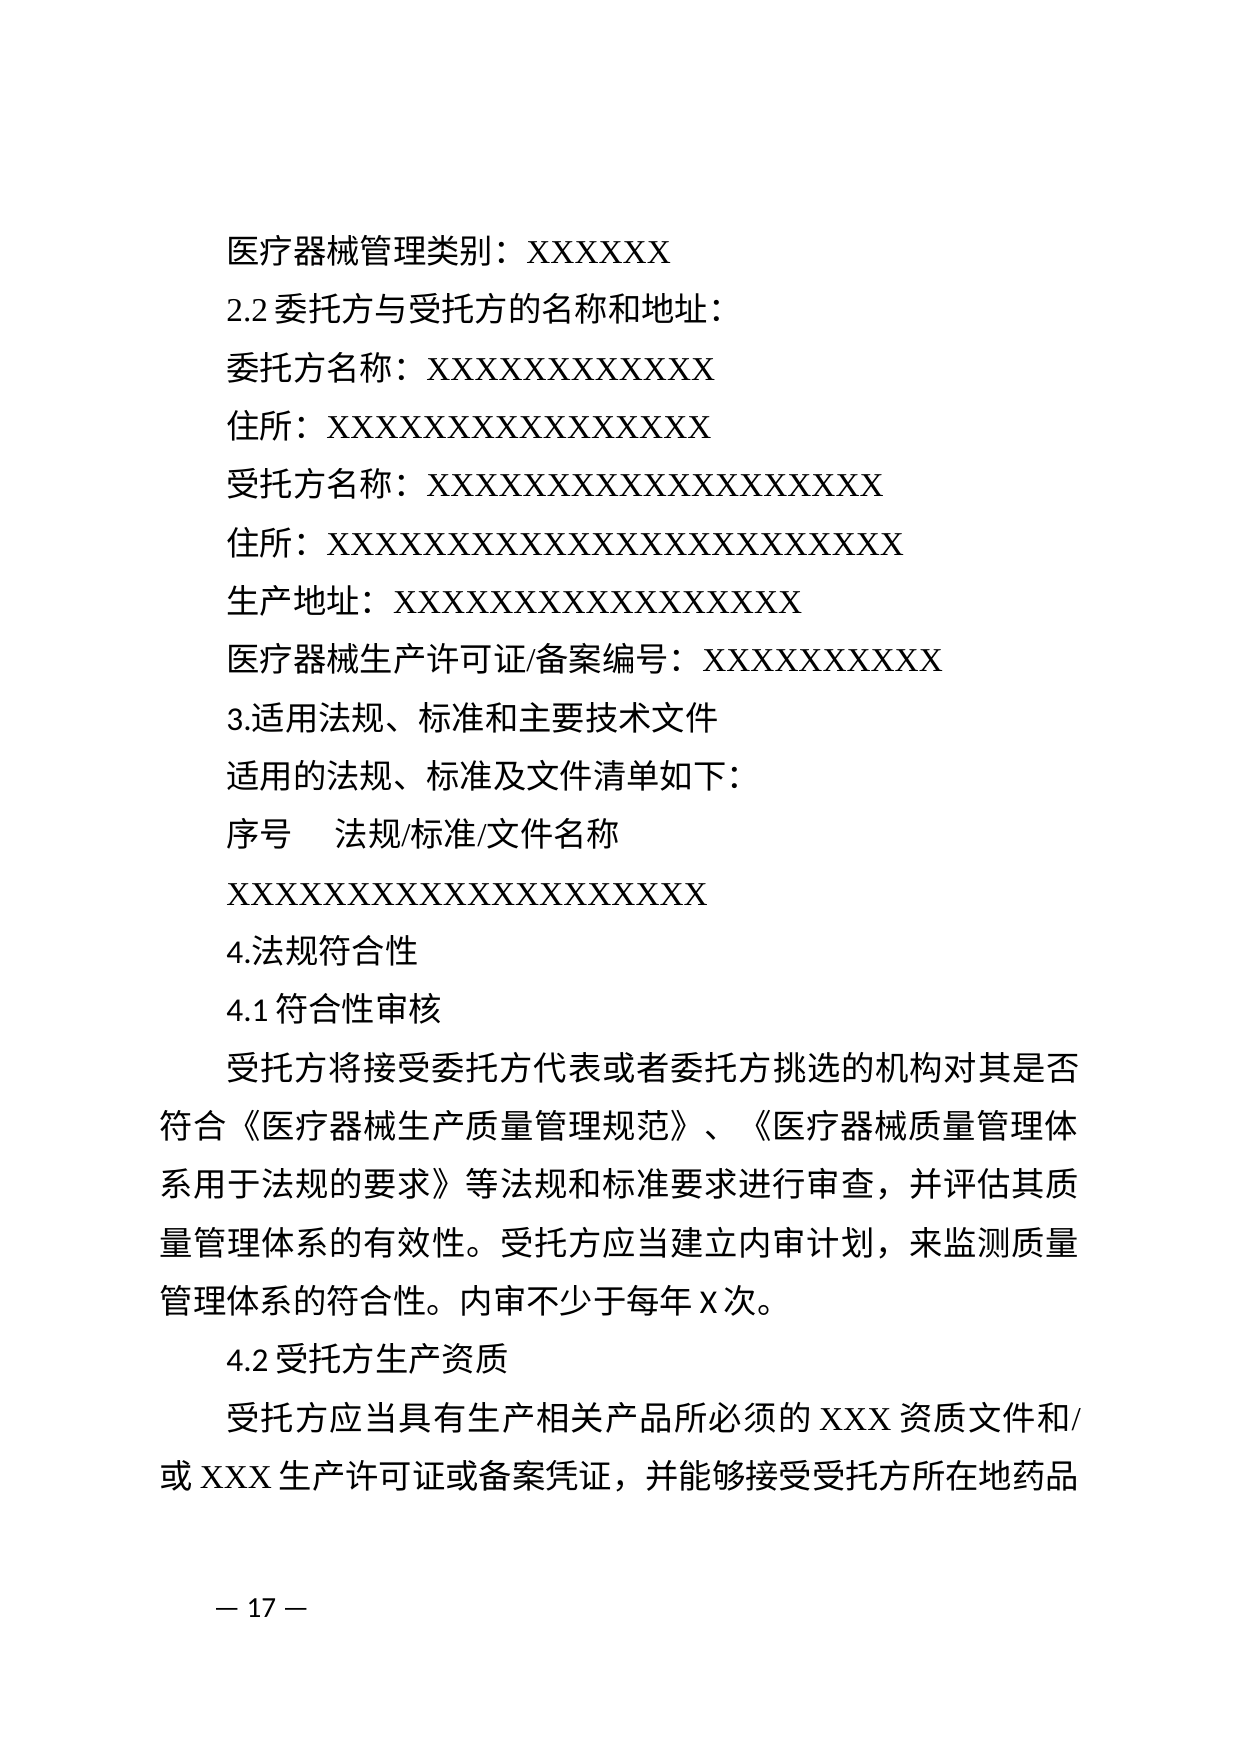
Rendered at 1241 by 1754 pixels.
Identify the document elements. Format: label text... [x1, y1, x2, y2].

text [159, 1383, 1081, 1500]
text 医疗器械生产许可证/备案编号：XXXXXXXXXX [159, 625, 1081, 683]
text 4.2受托方生产资质 [159, 1325, 1081, 1383]
subtitle 医疗器械管理类别：XXXXXX [159, 217, 1081, 275]
subtitle 序号 法规/标准/文件名称 [159, 800, 1081, 858]
text 生产地址：XXXXXXXXXXXXXXXXX [159, 567, 1081, 625]
text 4.法规符合性 [159, 917, 1081, 975]
text 住所：XXXXXXXXXXXXXXXX [159, 392, 1081, 450]
text 受托方将接受委托方代表或者委托方挑选的机构对其是否符合《医疗器械生产质量管理规范》、《医疗器械质量管理体系用于法规的要求》等法规和标准要求进行审查，并评估其质量管理体系的有效性。受托方应当建立内审计划，来监测质量管理体系的符合性。内审不少于每年X次。 [159, 1033, 1081, 1325]
subtitle XXXXXXXXXXXXXXXXXXXX [159, 858, 1081, 917]
text 4.1符合性审核 [159, 975, 1081, 1033]
text 住所：XXXXXXXXXXXXXXXXXXXXXXXX [159, 508, 1081, 567]
subtitle 适用的法规、标准及文件清单如下： [159, 742, 1081, 800]
text 受托方名称：XXXXXXXXXXXXXXXXXXX [159, 450, 1081, 508]
text 3.适用法规、标准和主要技术文件 [159, 683, 1081, 742]
text 2.2委托方与受托方的名称和地址： [159, 275, 1081, 333]
text 委托方名称：XXXXXXXXXXXX [159, 333, 1081, 392]
